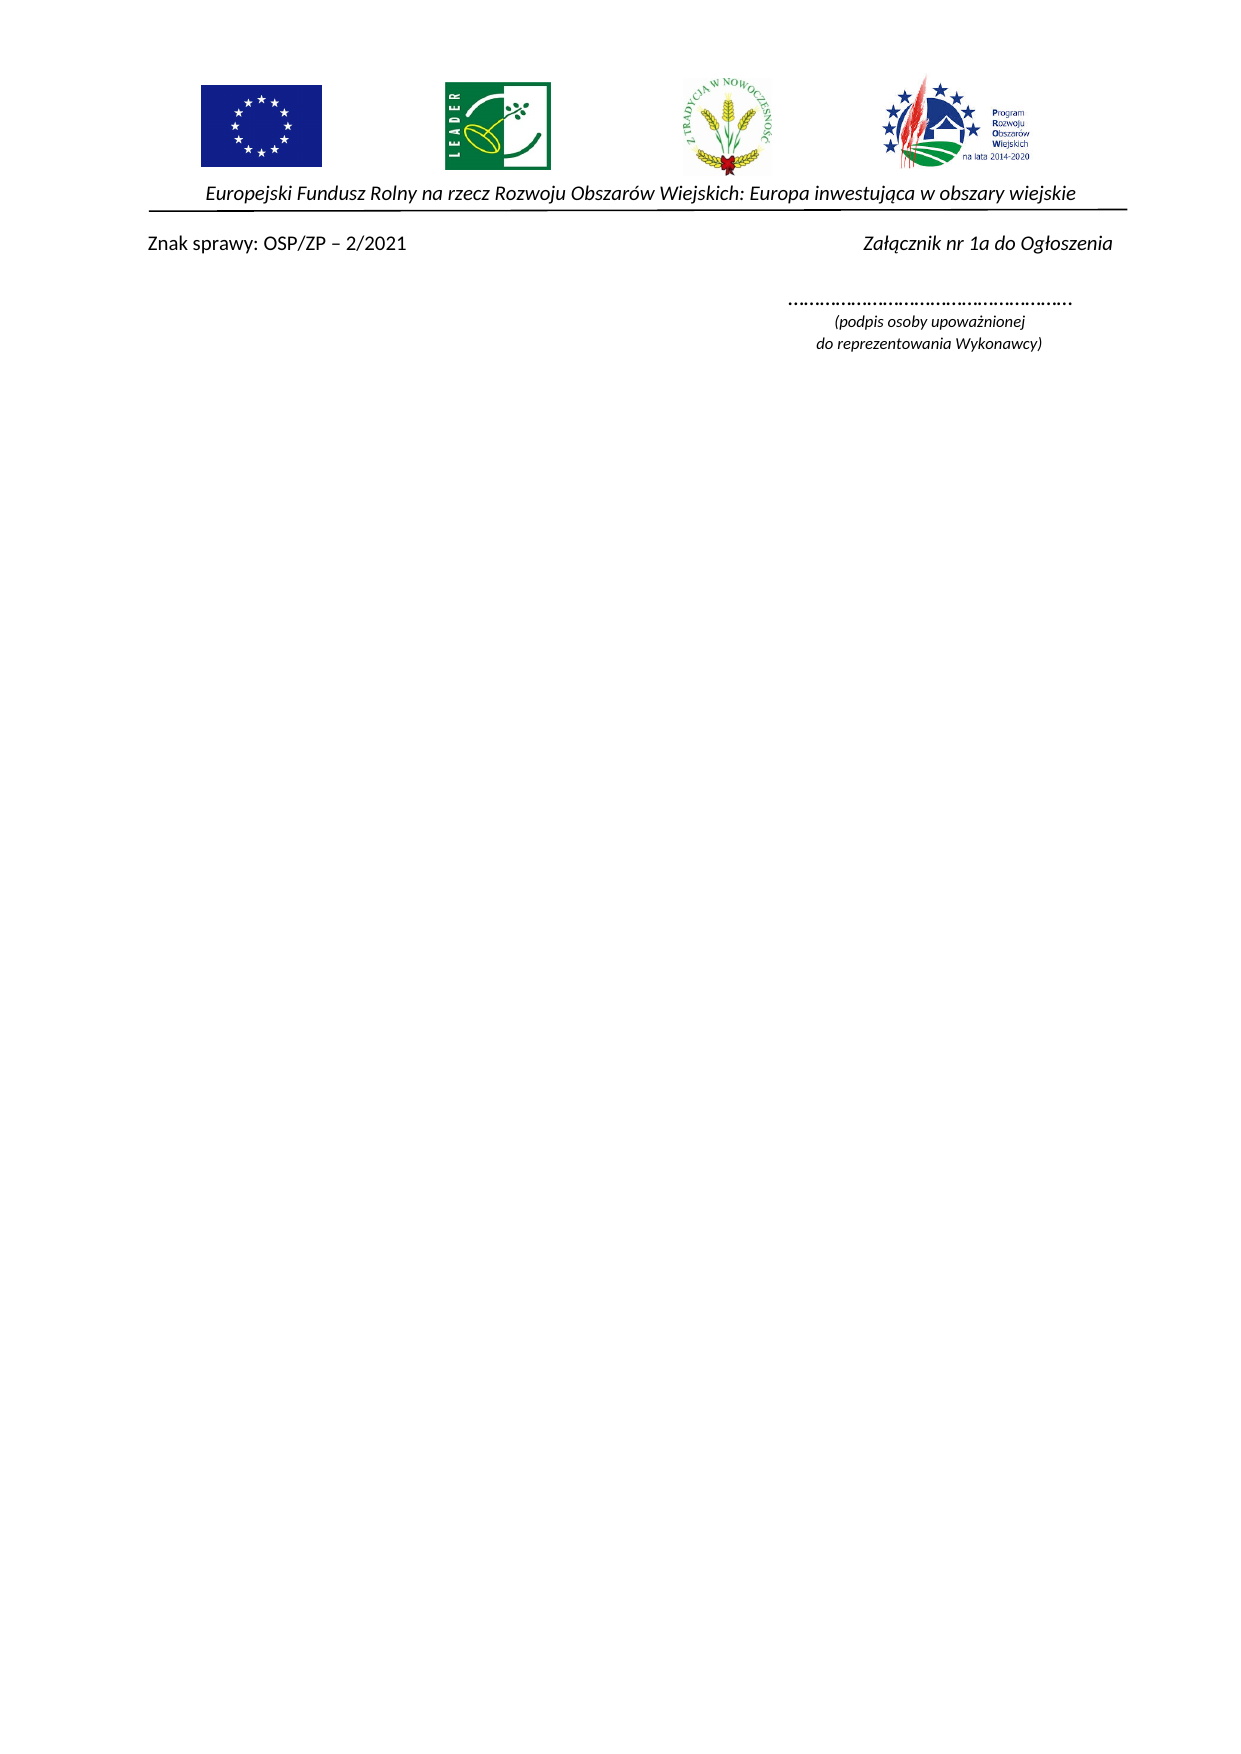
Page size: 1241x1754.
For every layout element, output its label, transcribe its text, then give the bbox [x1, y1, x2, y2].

picture [875, 68, 1041, 177]
text (podpis osoby upoważnionej do reprezentowania Wykonawcy) [679, 311, 1181, 353]
picture [445, 82, 551, 170]
picture [683, 78, 772, 176]
picture [201, 85, 322, 167]
text ……………………………………………… [679, 283, 1181, 311]
